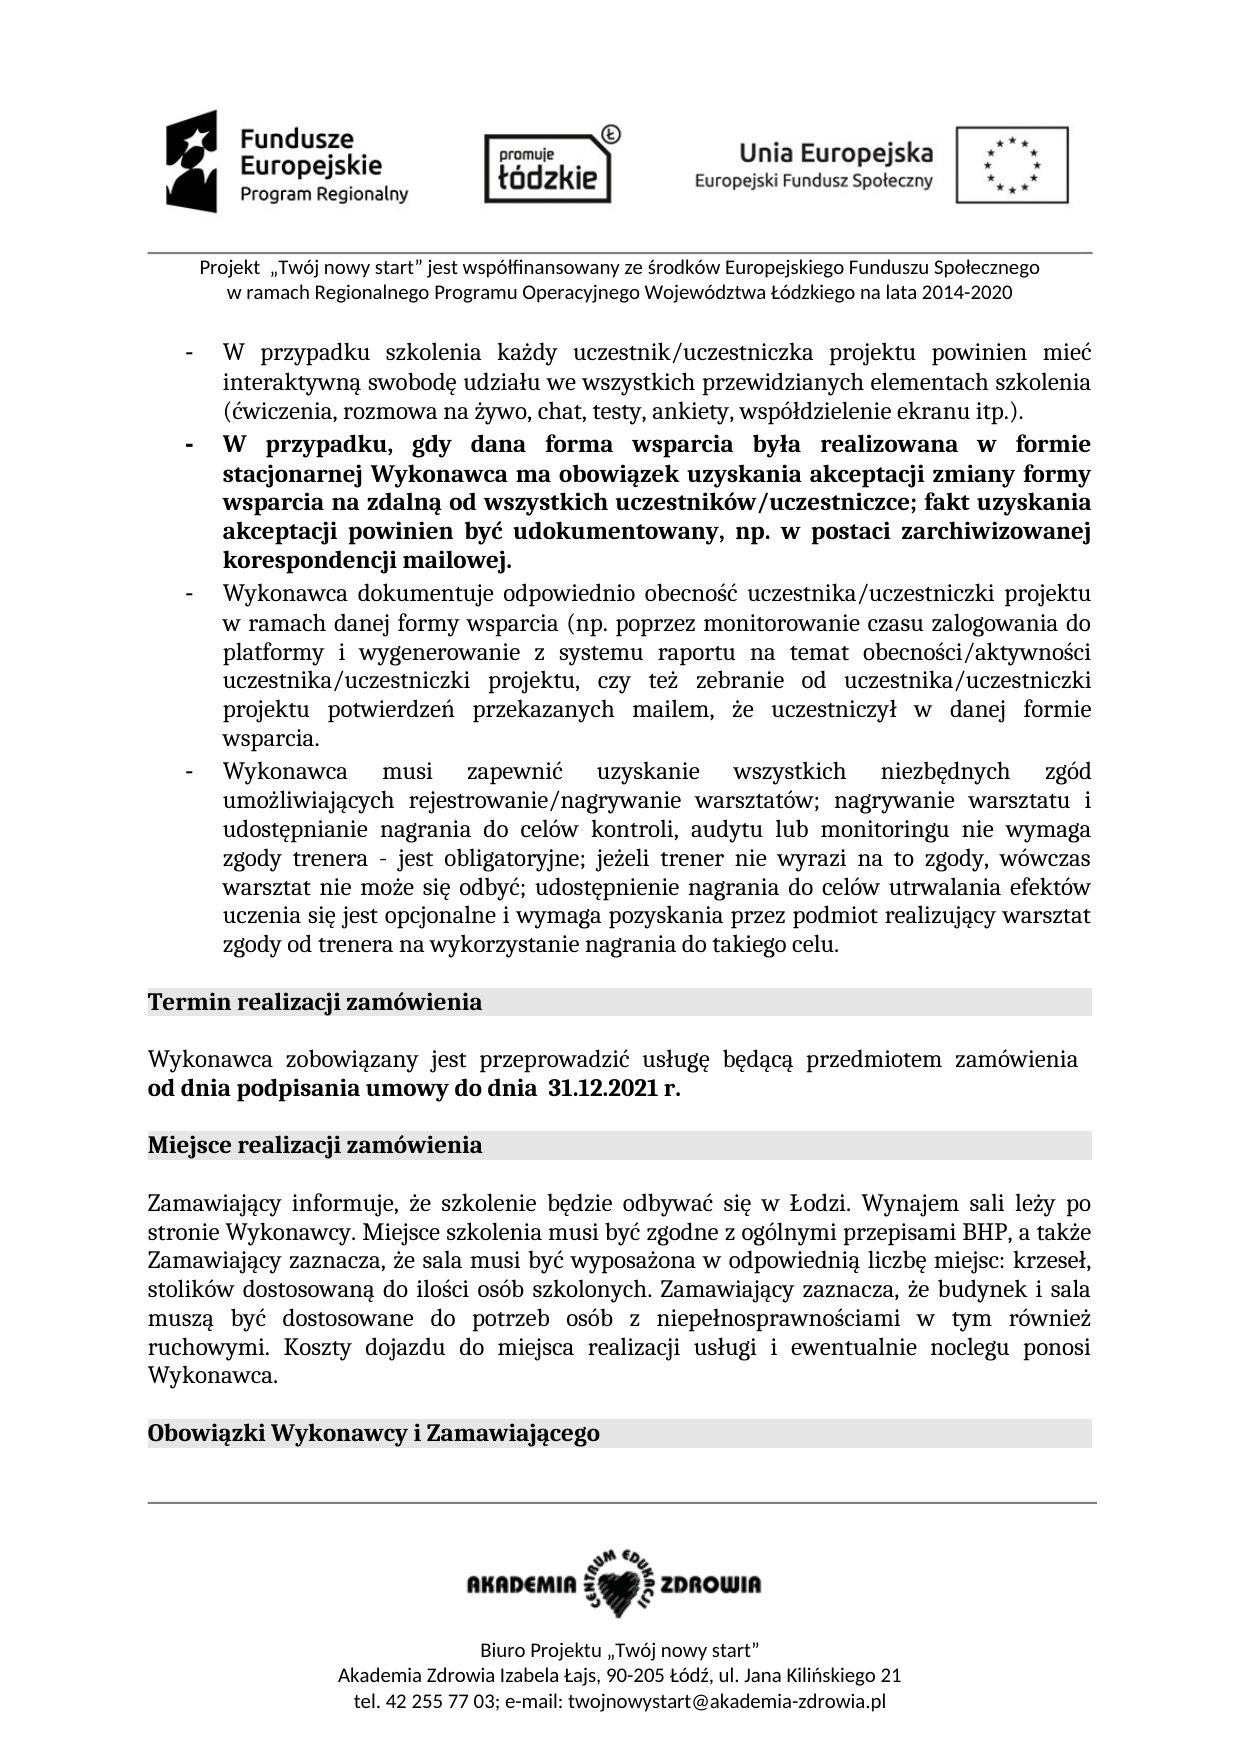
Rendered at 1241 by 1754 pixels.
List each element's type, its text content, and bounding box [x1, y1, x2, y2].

text Wykonawca zobowiązany jest przeprowadzić usługę będącą przedmiotem zamówienia od dnia podpisania umowy do dnia 31.12.2021 r. [148, 1045, 1092, 1103]
text Termin realizacji zamówienia [148, 988, 1092, 1016]
text Obowiązki Wykonawcy i Zamawiającego [148, 1419, 1092, 1448]
list W przypadku, gdy dana forma wsparcia była realizowana w formie stacjonarnej Wykonawca ma obowiązek uzyskania akceptacji zmiany formy wsparcia na zdalną od wszystkich uczestników/uczestniczce; fakt uzyskania akceptacji powinien być udokumentowany, np. w postaci zarchiwizowanej korespondencji mailowej. [185, 426, 1092, 574]
list W przypadku szkolenia każdy uczestnik/uczestniczka projektu powinien mieć interaktywną swobodę udziału we wszystkich przewidzianych elementach szkolenia (ćwiczenia, rozmowa na żywo, chat, testy, ankiety, współdzielenie ekranu itp.). [185, 334, 1092, 426]
list Wykonawca musi zapewnić uzyskanie wszystkich niezbędnych zgód umożliwiających rejestrowanie/nagrywanie warsztatów; nagrywanie warsztatu i udostępnianie nagrania do celów kontroli, audytu lub monitoringu nie wymaga zgody trenera - jest obligatoryjne; jeżeli trener nie wyrazi na to zgody, wówczas warsztat nie może się odbyć; udostępnienie nagrania do celów utrwalania efektów uczenia się jest opcjonalne i wymaga pozyskania przez podmiot realizujący warsztat zgody od trenera na wykorzystanie nagrania do takiego celu. [185, 752, 1092, 959]
picture [147, 73, 1084, 252]
list Wykonawca dokumentuje odpowiednio obecność uczestnika/uczestniczki projektu w ramach danej formy wsparcia (np. poprzez monitorowanie czasu zalogowania do platformy i wygenerowanie z systemu raportu na temat obecności/aktywności uczestnika/uczestniczki projektu, czy też zebranie od uczestnika/uczestniczki projektu potwierdzeń przekazanych mailem, że uczestniczył w danej formie wsparcia. [185, 574, 1092, 752]
picture [462, 1536, 771, 1633]
text Zamawiający informuje, że szkolenie będzie odbywać się w Łodzi. Wynajem sali leży po stronie Wykonawcy. Miejsce szkolenia musi być zgodne z ogólnymi przepisami BHP, a także Zamawiający zaznacza, że sala musi być wyposażona w odpowiednią liczbę miejsc: krzeseł, stolików dostosowaną do ilości osób szkolonych. Zamawiający zaznacza, że budynek i sala muszą być dostosowane do potrzeb osób z niepełnosprawnościami w tym również ruchowymi. Koszty dojazdu do miejsca realizacji usługi i ewentualnie noclegu ponosi Wykonawca. [148, 1189, 1092, 1390]
text Miejsce realizacji zamówienia [148, 1131, 1092, 1160]
